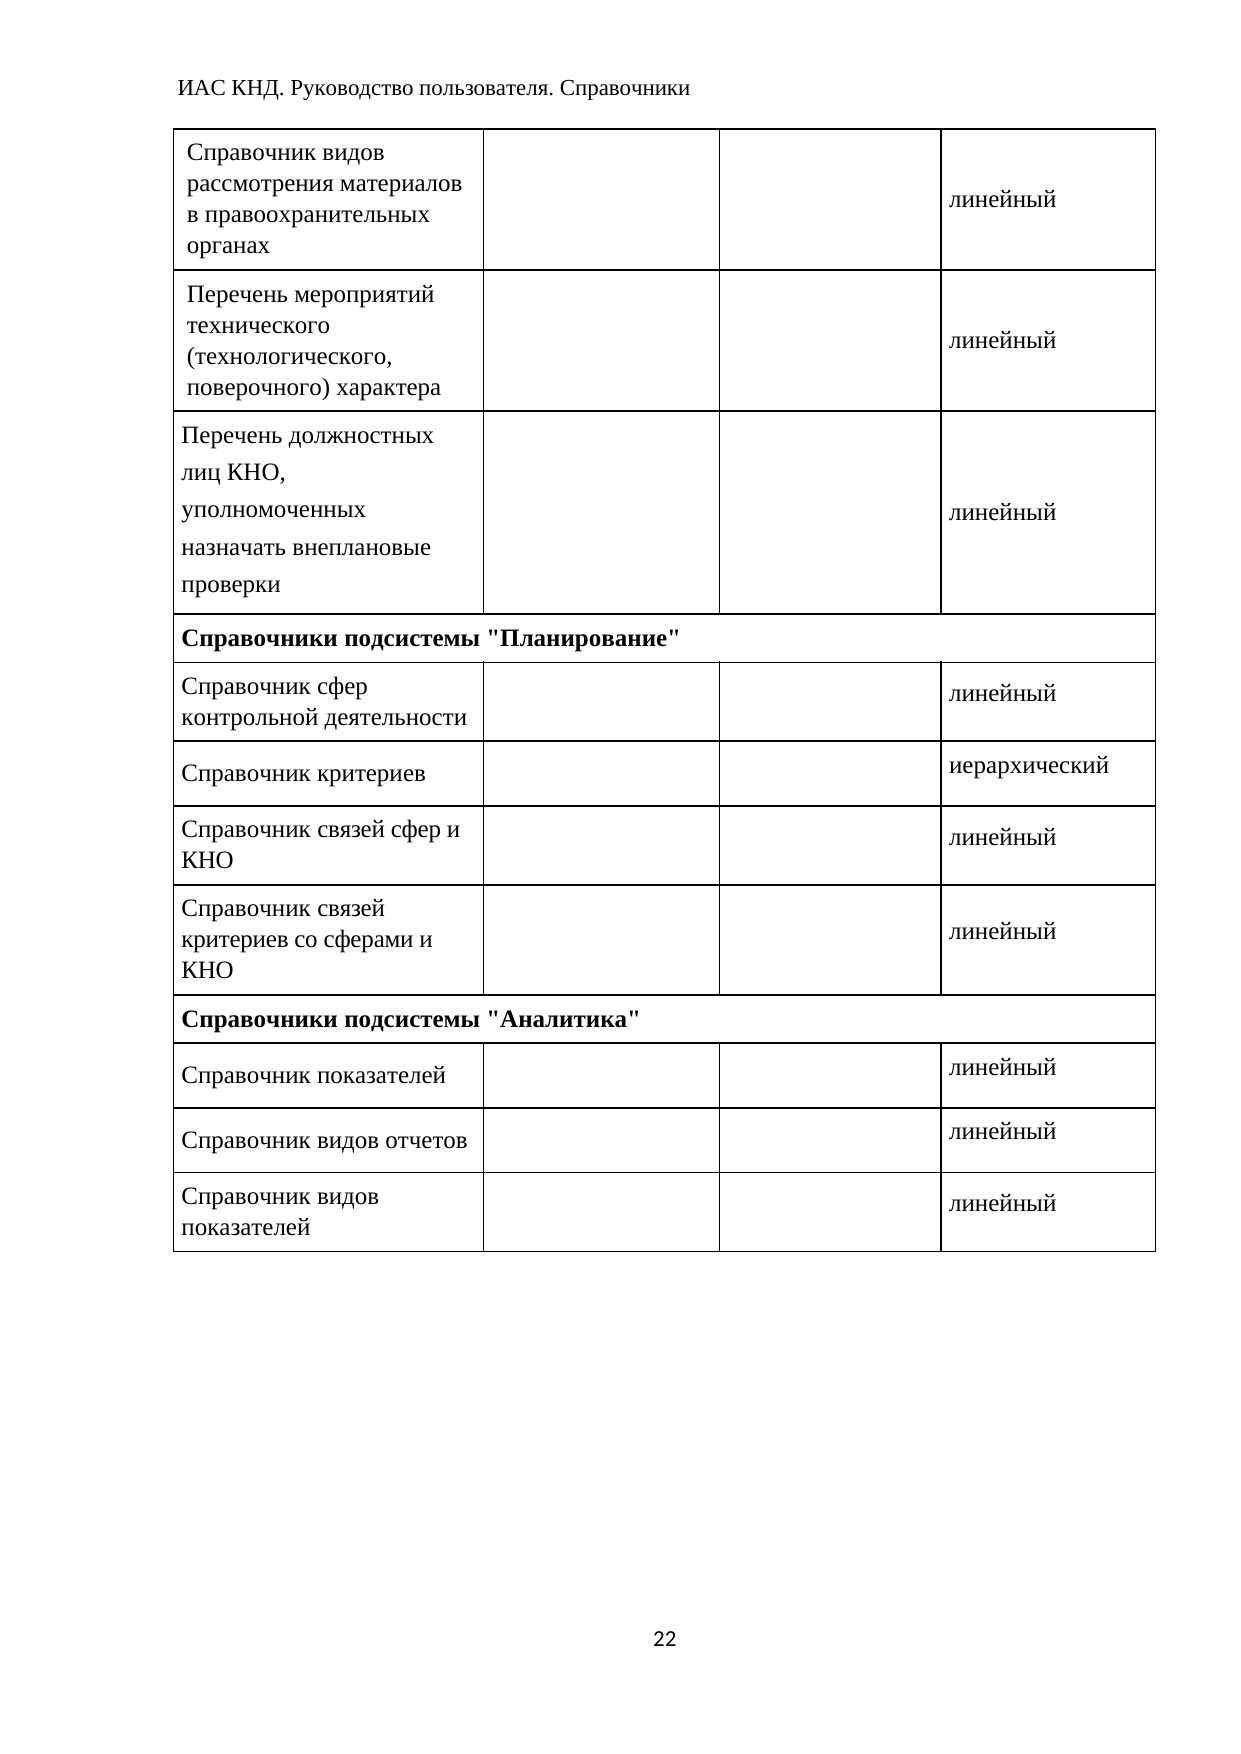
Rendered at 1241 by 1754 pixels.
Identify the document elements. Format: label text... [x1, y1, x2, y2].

table_cell [484, 807, 719, 884]
table_cell [484, 412, 719, 613]
table_cell линейный [942, 271, 1155, 410]
table_cell Справочник критериев [174, 742, 483, 805]
table_cell [484, 130, 719, 269]
table_cell линейный [942, 130, 1155, 269]
table_cell [720, 1044, 940, 1107]
table_cell [720, 271, 940, 410]
table_cell [720, 412, 940, 613]
table_cell линейный [942, 807, 1155, 884]
table_cell иерархический [942, 742, 1155, 805]
table_cell Справочники подсистемы "Планирование" [174, 615, 1155, 661]
table_cell линейный [942, 663, 1155, 740]
table_cell [484, 1173, 719, 1251]
table_cell [484, 1044, 719, 1107]
table_cell [484, 742, 719, 805]
table_cell [720, 130, 940, 269]
table_cell линейный [942, 1173, 1155, 1251]
table_cell Справочник видов рассмотрения материалов в правоохранительных органах [174, 130, 483, 269]
table_cell Перечень мероприятий технического (технологического, поверочного) характера [174, 271, 483, 410]
table_cell [720, 807, 940, 884]
table_cell линейный [942, 886, 1155, 994]
table_cell [720, 742, 940, 805]
table_cell Справочник сфер контрольной деятельности [174, 663, 483, 740]
table_cell Справочники подсистемы "Аналитика" [174, 996, 1155, 1042]
table_cell Справочник связей критериев со сферами и КНО [174, 886, 483, 994]
table_cell Справочник видов показателей [174, 1173, 483, 1251]
table_cell линейный [942, 1109, 1155, 1172]
table_cell Перечень должностных лиц КНО, уполномоченных назначать внеплановые проверки [174, 412, 483, 613]
table_cell Справочник видов отчетов [174, 1109, 483, 1172]
table_cell [720, 886, 940, 994]
table_cell [484, 1109, 719, 1172]
table_cell Справочник показателей [174, 1044, 483, 1107]
table_cell [484, 271, 719, 410]
table_cell [484, 886, 719, 994]
table_cell линейный [942, 412, 1155, 613]
table_cell [720, 663, 940, 740]
table_cell [720, 1173, 940, 1251]
table_cell [484, 663, 719, 740]
table_cell [720, 1109, 940, 1172]
table_cell линейный [942, 1044, 1155, 1107]
table_cell Справочник связей сфер и КНО [174, 807, 483, 884]
